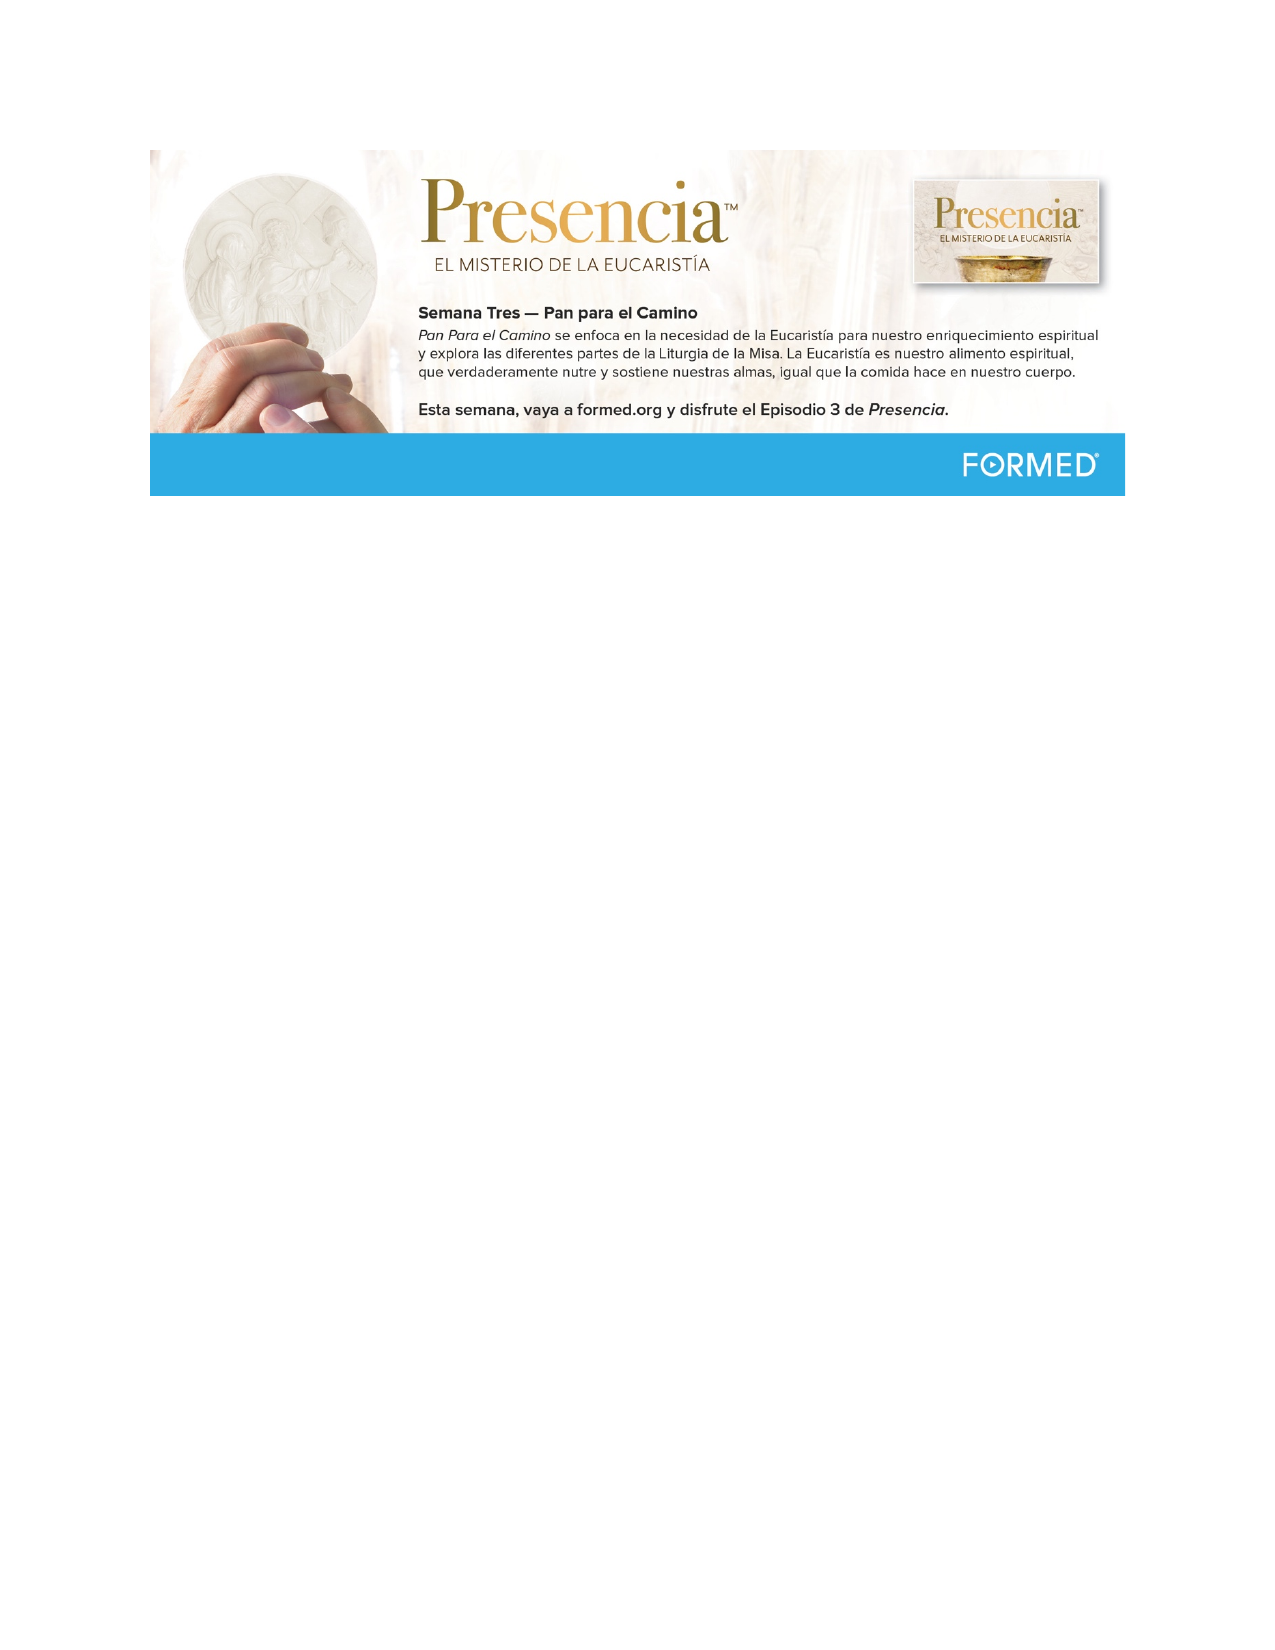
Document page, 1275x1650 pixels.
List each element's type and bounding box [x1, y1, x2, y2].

picture [150, 150, 1125, 496]
